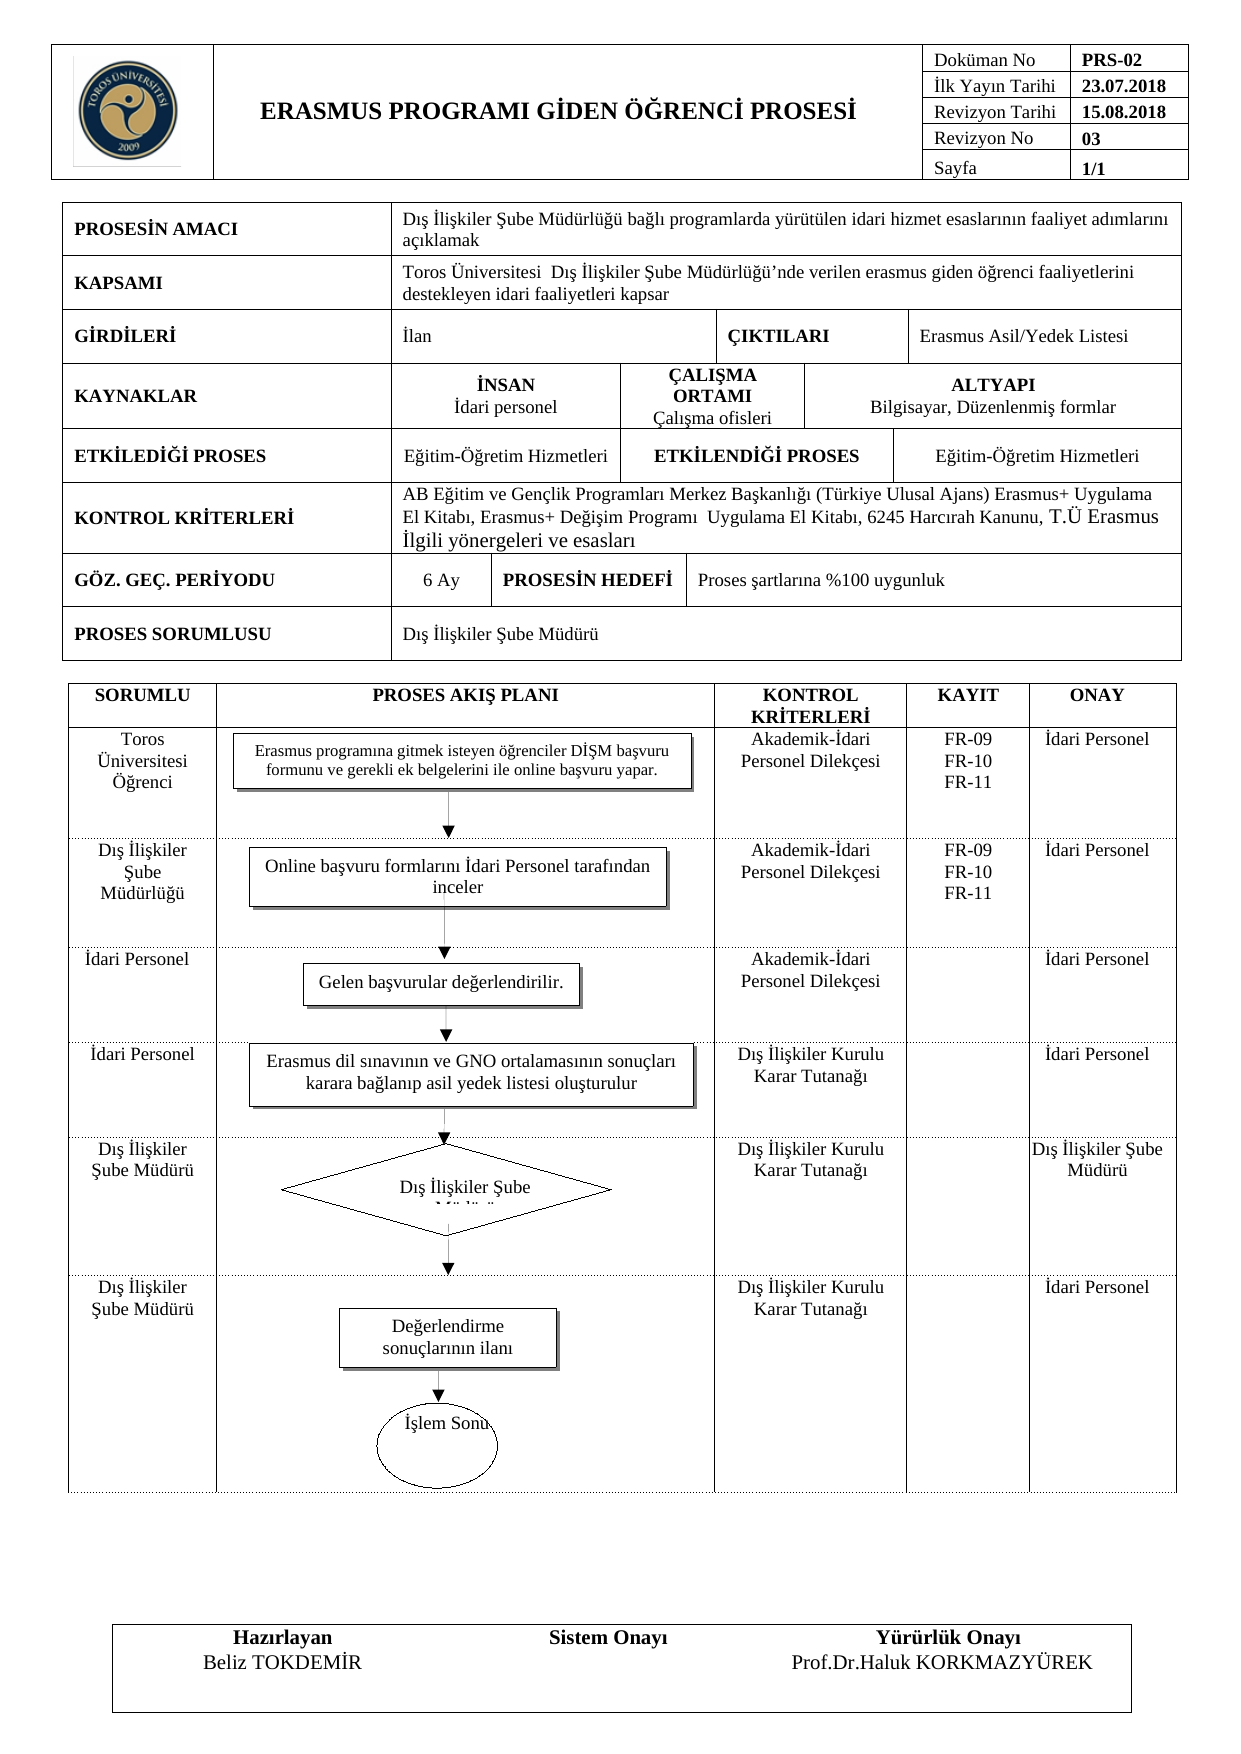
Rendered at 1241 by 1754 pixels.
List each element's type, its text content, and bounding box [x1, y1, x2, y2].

table_cell [907, 1275, 1029, 1492]
table_cell FR-09 FR-10 FR-11 [907, 728, 1029, 838]
table_cell İdari Personel [1030, 947, 1176, 1042]
table_cell Akademik-İdari Personel Dilekçesi [715, 838, 906, 947]
table_cell Dış İlişkiler Şube Müdürlüğü [69, 838, 216, 947]
table_cell [217, 1275, 714, 1492]
table_cell [445, 1042, 714, 1137]
table_cell KONTROL KRİTERLERİ [63, 483, 391, 552]
table_cell ETKİLEDİĞİ PROSES [63, 429, 391, 482]
table_cell [446, 1137, 714, 1275]
table_cell Toros Üniversitesi Öğrenci [69, 728, 216, 838]
table_cell [217, 1137, 448, 1275]
table_cell [907, 1042, 1029, 1137]
table_cell 6 Ay [392, 554, 491, 606]
table_header PROSESİN AMACI [63, 203, 391, 255]
table_cell FR-09 FR-10 FR-11 [907, 838, 1029, 947]
table_cell İNSAN İdari personel [392, 364, 620, 428]
picture [72, 56, 182, 168]
table_cell [217, 1042, 444, 1137]
table_cell [217, 838, 714, 947]
table_cell Eğitim-Öğretim Hizmetleri [894, 429, 1181, 482]
table_cell Dış İlişkiler Kurulu Karar Tutanağı [715, 1275, 906, 1492]
table_cell Proses şartlarına %100 uygunluk [687, 554, 1181, 606]
table_header Dış İlişkiler Şube Müdürlüğü bağlı programlarda yürütülen idari hizmet esaslarının faaliyet adımlarını açıklamak [392, 203, 1181, 255]
table_cell Toros Üniversitesi Dış İlişkiler Şube Müdürlüğü’nde verilen erasmus giden öğrenci faaliyetlerini destekleyen idari faaliyetleri kapsar [392, 256, 1181, 309]
table_cell Dış İlişkiler Kurulu Karar Tutanağı [715, 1042, 906, 1137]
table_cell AB Eğitim ve Gençlik Programları Merkez Başkanlığı (Türkiye Ulusal Ajans) Erasmus+ Uygulama El Kitabı, Erasmus+ Değişim Programı Uygulama El Kitabı, 6245 Harcırah Kanunu, T.Ü Erasmus İlgili yönergeleri ve esasları [392, 483, 1181, 552]
table_cell Dış İlişkiler Şube Müdürü [69, 1275, 216, 1492]
table_cell KAYNAKLAR [63, 364, 391, 428]
table_cell [217, 728, 714, 838]
table_cell GÖZ. GEÇ. PERİYODU [63, 554, 391, 606]
table_cell GİRDİLERİ [63, 310, 391, 362]
table_cell İdari Personel [69, 947, 216, 1042]
table_cell ÇIKTILARI [717, 310, 908, 362]
table_header KAYIT [907, 684, 1029, 727]
table_cell Dış İlişkiler Şube Müdürü [392, 607, 1181, 659]
table_header PROSES AKIŞ PLANI [217, 684, 714, 727]
table_cell İlan [392, 310, 716, 362]
table_cell Erasmus Asil/Yedek Listesi [909, 310, 1181, 362]
table_cell Dış İlişkiler Kurulu Karar Tutanağı [715, 1137, 906, 1275]
table_cell [907, 1137, 1029, 1275]
table_cell İdari Personel [1030, 728, 1176, 838]
table_cell PROSESİN HEDEFİ [492, 554, 686, 606]
table_cell KAPSAMI [63, 256, 391, 309]
table_cell İdari Personel [1030, 1275, 1176, 1492]
table_header KONTROL KRİTERLERİ [715, 684, 906, 727]
table_cell Akademik-İdari Personel Dilekçesi [715, 947, 906, 1042]
table_cell PROSES SORUMLUSU [63, 607, 391, 659]
table_header SORUMLU [69, 684, 216, 727]
table_cell İdari Personel [1030, 1042, 1176, 1137]
table_cell Dış İlişkiler Şube Müdürü [69, 1137, 216, 1275]
table_cell ALTYAPI Bilgisayar, Düzenlenmiş formlar [805, 364, 1181, 428]
table_cell ETKİLENDİĞİ PROSES [621, 429, 893, 482]
table_cell [217, 947, 714, 1042]
table_cell Eğitim-Öğretim Hizmetleri [392, 429, 620, 482]
table_cell İdari Personel [1030, 838, 1176, 947]
table_cell Akademik-İdari Personel Dilekçesi [715, 728, 906, 838]
table_cell [907, 947, 1029, 1042]
table_cell Dış İlişkiler Şube Müdürü [1030, 1137, 1176, 1275]
table_header ONAY [1030, 684, 1176, 727]
table_cell ÇALIŞMA ORTAMI Çalışma ofisleri [621, 364, 804, 428]
table_cell İdari Personel [69, 1042, 216, 1137]
